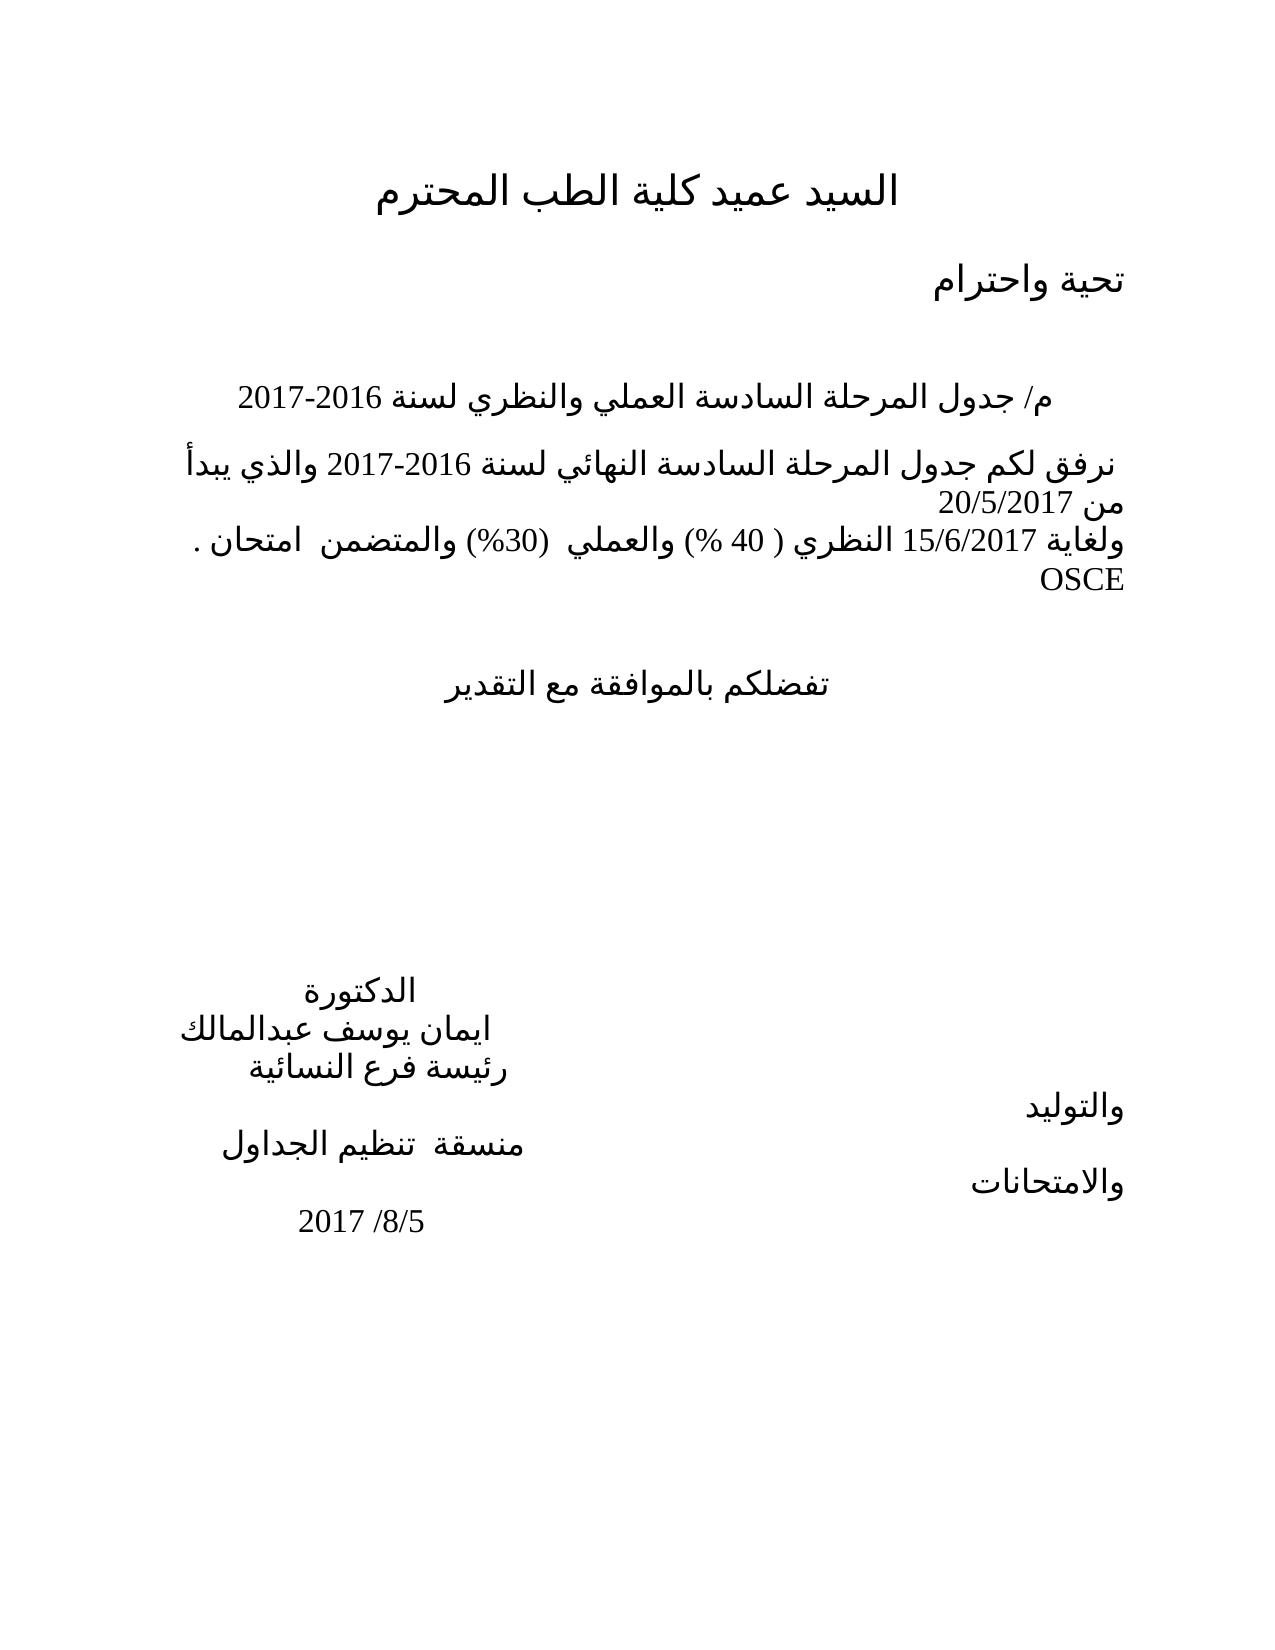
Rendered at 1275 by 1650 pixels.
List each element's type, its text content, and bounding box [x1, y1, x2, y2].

text رئيسة فرع النسائية والتوليد [150, 1048, 1125, 1124]
text منسقة تنظيم الجداول والامتحانات [150, 1124, 1125, 1201]
text تفضلكم بالموافقة مع التقدير [150, 664, 1125, 703]
text الدكتورة [150, 971, 1125, 1009]
text 8/5/ 2017 [150, 1201, 1125, 1239]
text تحية واحترام [150, 257, 1125, 300]
text السيد عميد كلية الطب المحترم [150, 166, 1125, 214]
text ايمان يوسف عبدالمالك [150, 1009, 1125, 1048]
text ولغاية 15/6/2017 النظري ( 40 %) والعملي (30%) والمتضمن امتحان . OSCE [150, 521, 1125, 597]
text م/ جدول المرحلة السادسة العملي والنظري لسنة 2016-2017 [150, 377, 1125, 415]
text نرفق لكم جدول المرحلة السادسة النهائي لسنة 2016-2017 والذي يبدأ من 20/5/2017 [150, 444, 1125, 521]
